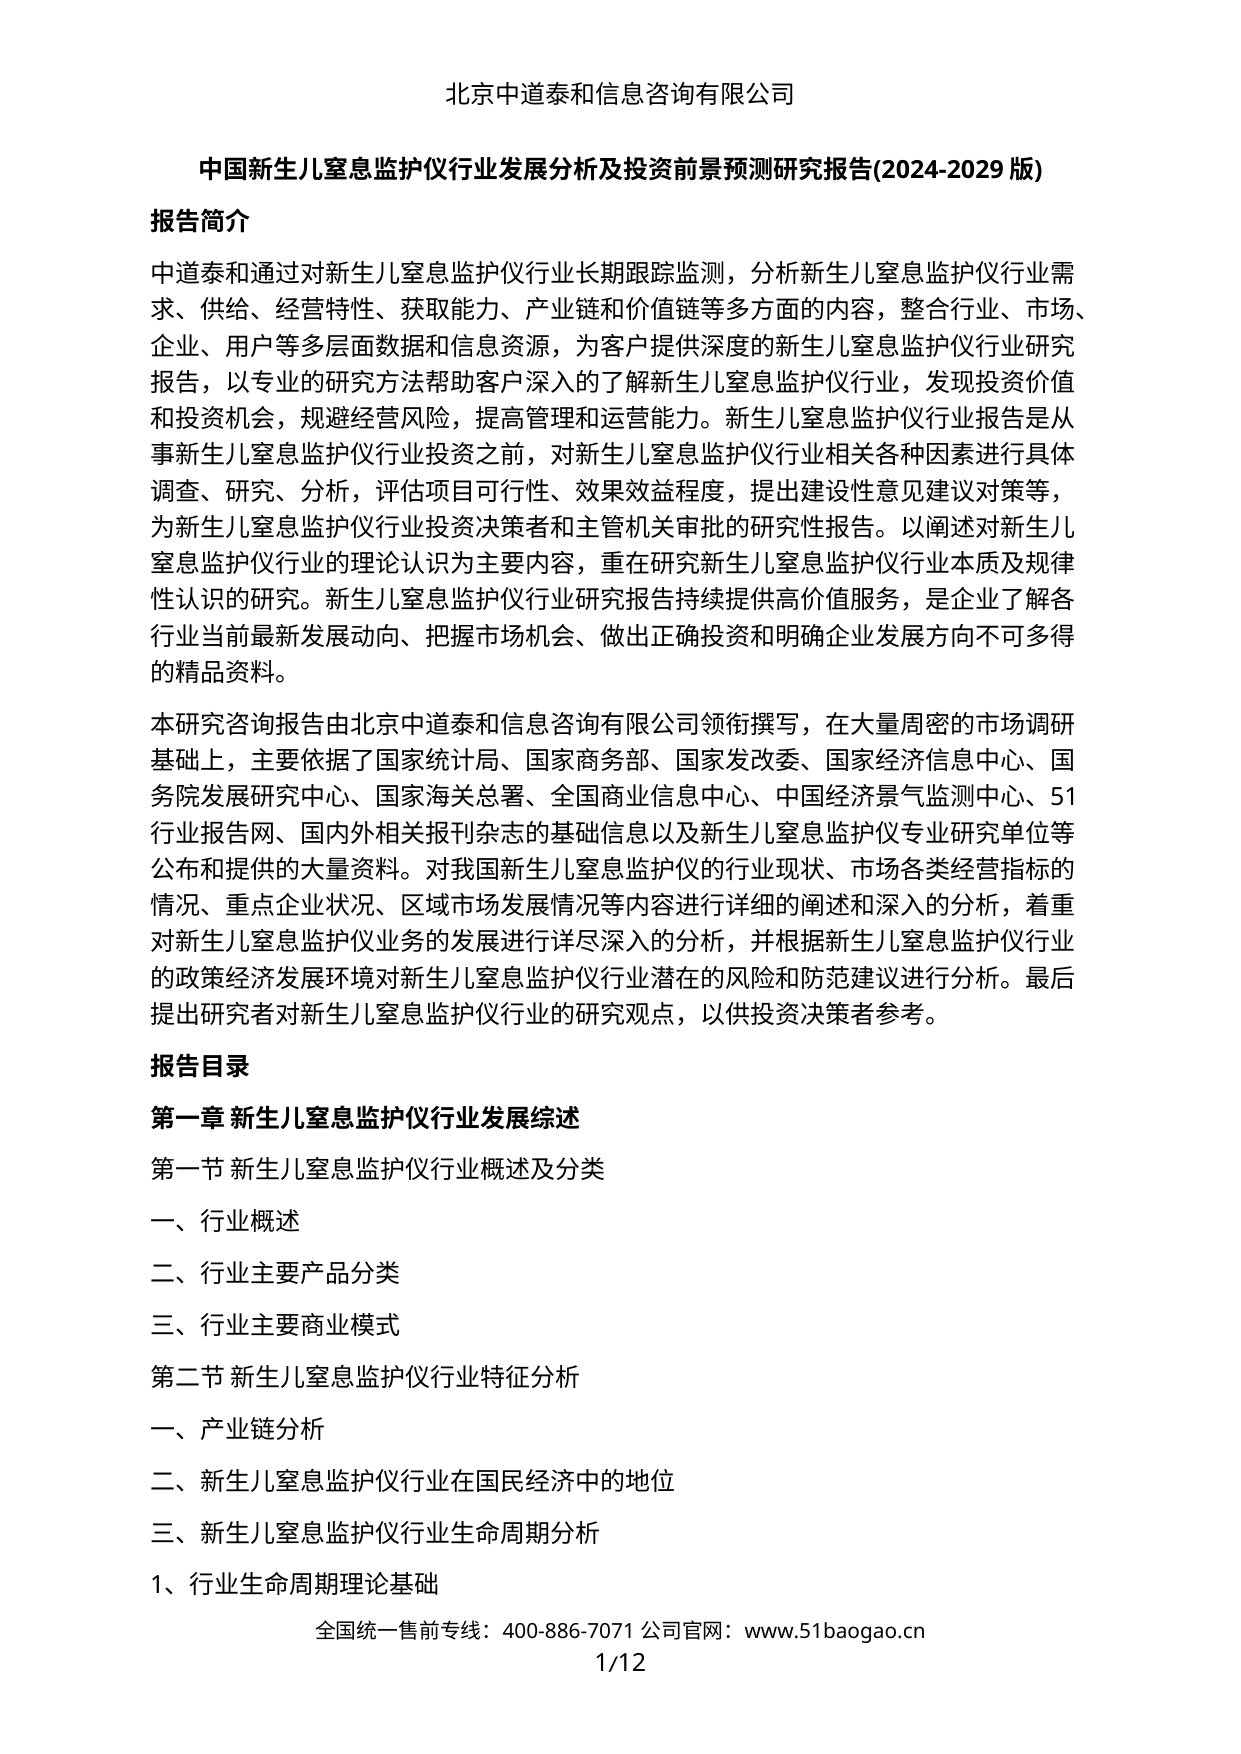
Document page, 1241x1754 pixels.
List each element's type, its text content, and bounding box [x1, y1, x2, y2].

text 三、新生儿窒息监护仪行业生命周期分析 [150, 1513, 1090, 1549]
text 一、行业概述 [150, 1202, 1090, 1238]
text 第一节 新生儿窒息监护仪行业概述及分类 [150, 1150, 1090, 1186]
text 报告简介 [150, 202, 1090, 238]
text 第二节 新生儿窒息监护仪行业特征分析 [150, 1357, 1090, 1394]
text 本研究咨询报告由北京中道泰和信息咨询有限公司领衔撰写，在大量周密的市场调研基础上，主要依据了国家统计局、国家商务部、国家发改委、国家经济信息中心、国务院发展研究中心、国家海关总署、全国商业信息中心、中国经济景气监测中心、51行业报告网、国内外相关报刊杂志的基础信息以及新生儿窒息监护仪专业研究单位等公布和提供的大量资料。对我国新生儿窒息监护仪的行业现状、市场各类经营指标的情况、重点企业状况、区域市场发展情况等内容进行详细的阐述和深入的分析，着重对新生儿窒息监护仪业务的发展进行详尽深入的分析，并根据新生儿窒息监护仪行业的政策经济发展环境对新生儿窒息监护仪行业潜在的风险和防范建议进行分析。最后提出研究者对新生儿窒息监护仪行业的研究观点，以供投资决策者参考。 [150, 704, 1090, 1031]
text 二、新生儿窒息监护仪行业在国民经济中的地位 [150, 1461, 1090, 1497]
text 二、行业主要产品分类 [150, 1254, 1090, 1290]
text 中道泰和通过对新生儿窒息监护仪行业长期跟踪监测，分析新生儿窒息监护仪行业需求、供给、经营特性、获取能力、产业链和价值链等多方面的内容，整合行业、市场、企业、用户等多层面数据和信息资源，为客户提供深度的新生儿窒息监护仪行业研究报告，以专业的研究方法帮助客户深入的了解新生儿窒息监护仪行业，发现投资价值和投资机会，规避经营风险，提高管理和运营能力。新生儿窒息监护仪行业报告是从事新生儿窒息监护仪行业投资之前，对新生儿窒息监护仪行业相关各种因素进行具体调查、研究、分析，评估项目可行性、效果效益程度，提出建设性意见建议对策等，为新生儿窒息监护仪行业投资决策者和主管机关审批的研究性报告。以阐述对新生儿窒息监护仪行业的理论认识为主要内容，重在研究新生儿窒息监护仪行业本质及规律性认识的研究。新生儿窒息监护仪行业研究报告持续提供高价值服务，是企业了解各行业当前最新发展动向、把握市场机会、做出正确投资和明确企业发展方向不可多得的精品资料。 [150, 254, 1090, 689]
text 一、产业链分析 [150, 1409, 1090, 1446]
text 报告目录 [150, 1046, 1090, 1082]
text 第一章 新生儿窒息监护仪行业发展综述 [150, 1098, 1090, 1134]
text 三、行业主要商业模式 [150, 1306, 1090, 1342]
text 1、行业生命周期理论基础 [150, 1565, 1090, 1601]
text 中国新生儿窒息监护仪行业发展分析及投资前景预测研究报告(2024-2029版) [150, 150, 1090, 186]
